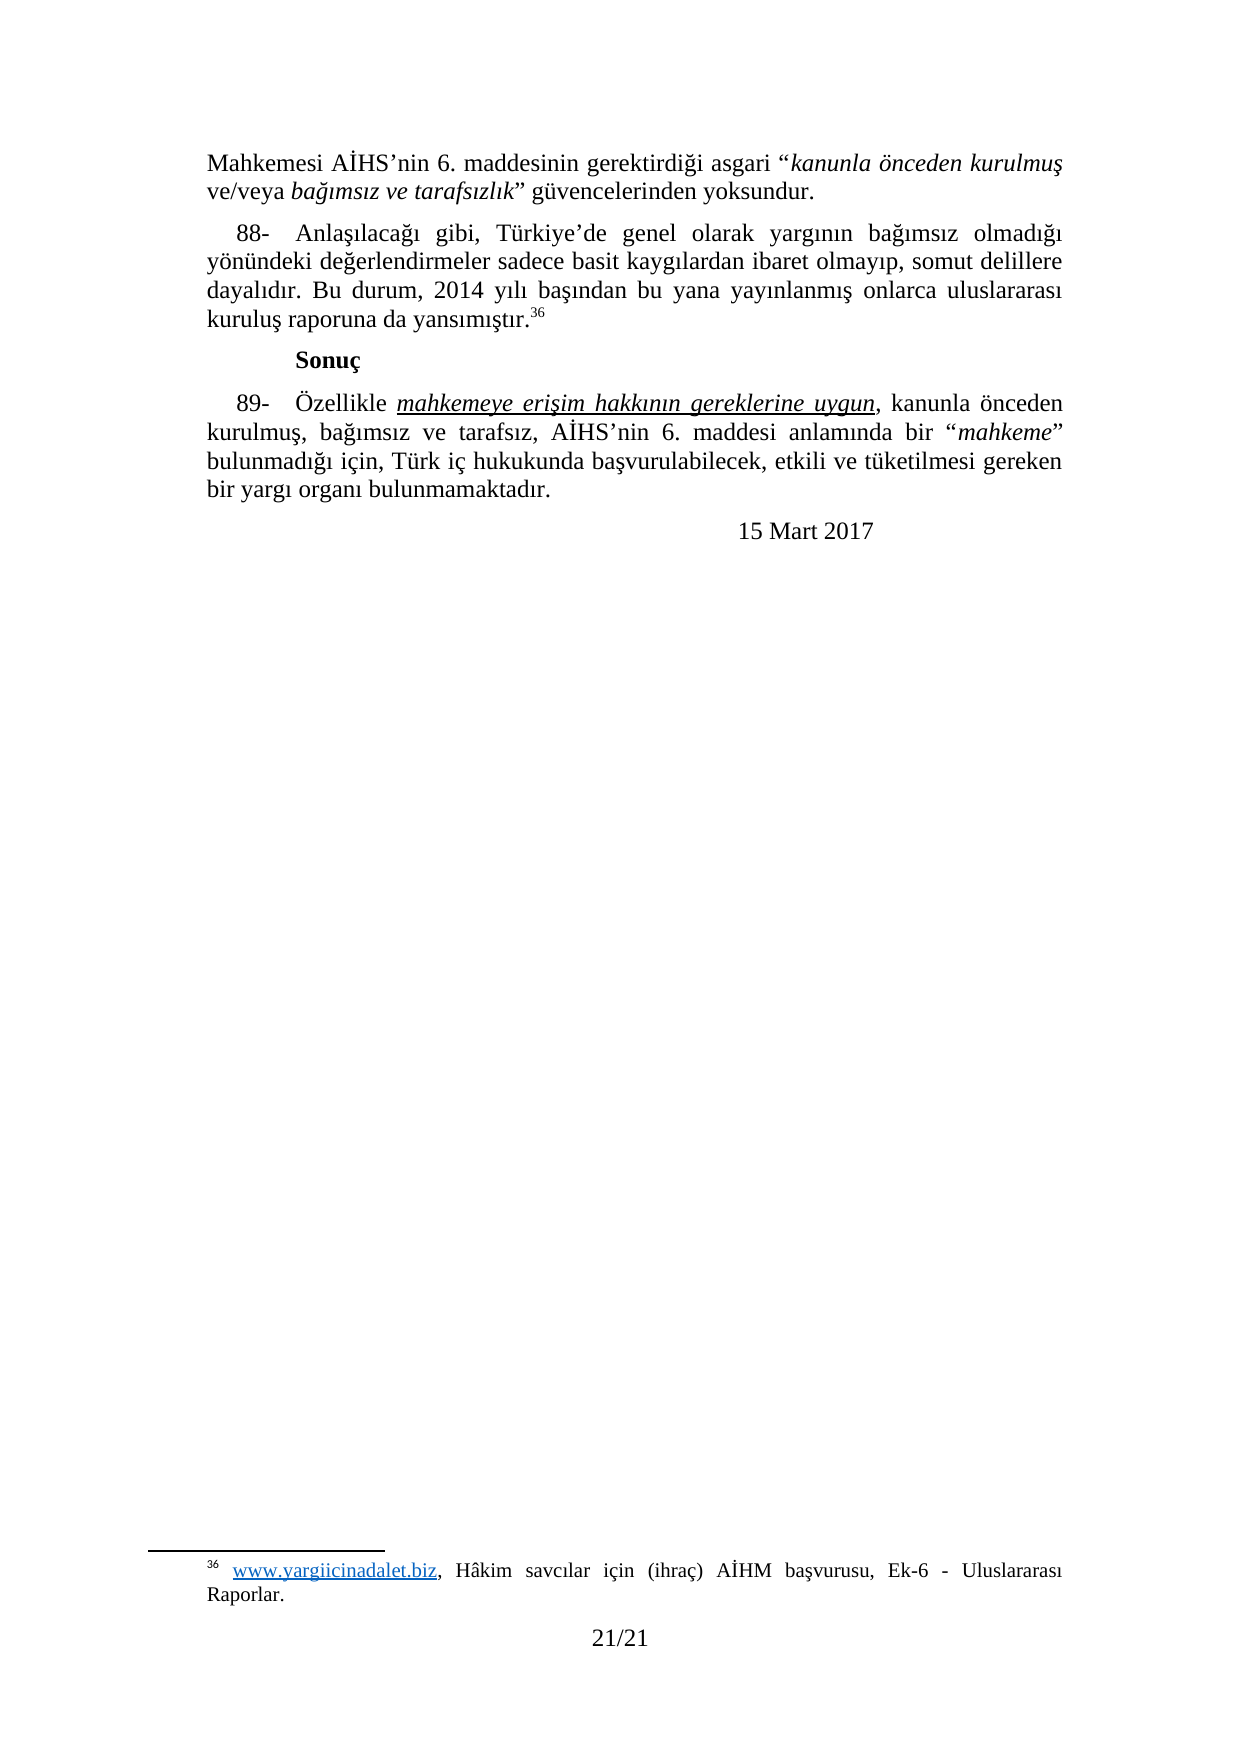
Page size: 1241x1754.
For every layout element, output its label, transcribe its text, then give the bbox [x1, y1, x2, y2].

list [207, 148, 1063, 205]
list Anlaşılacağı gibi, Türkiye’de genel olarak yargının bağımsız olmadığı yönündeki değerlendirmeler sadece basit kaygılardan ibaret olmayıp, somut delillere dayalıdır. Bu durum, 2014 yılı başından bu yana yayınlanmış onlarca uluslararası kuruluş raporuna da yansımıştır. [207, 218, 1063, 333]
text 15 Mart 2017 [738, 516, 1063, 544]
text Sonuç [222, 345, 1033, 374]
list Özellikle mahkemeye erişim hakkının gereklerine uygun, kanunla önceden kurulmuş, bağımsız ve tarafsız, AİHS’nin 6. maddesi anlamında bir “mahkeme” bulunmadığı için, Türk iç hukukunda başvurulabilecek, etkili ve tüketilmesi gereken bir yargı organı bulunmamaktadır. [207, 388, 1063, 503]
